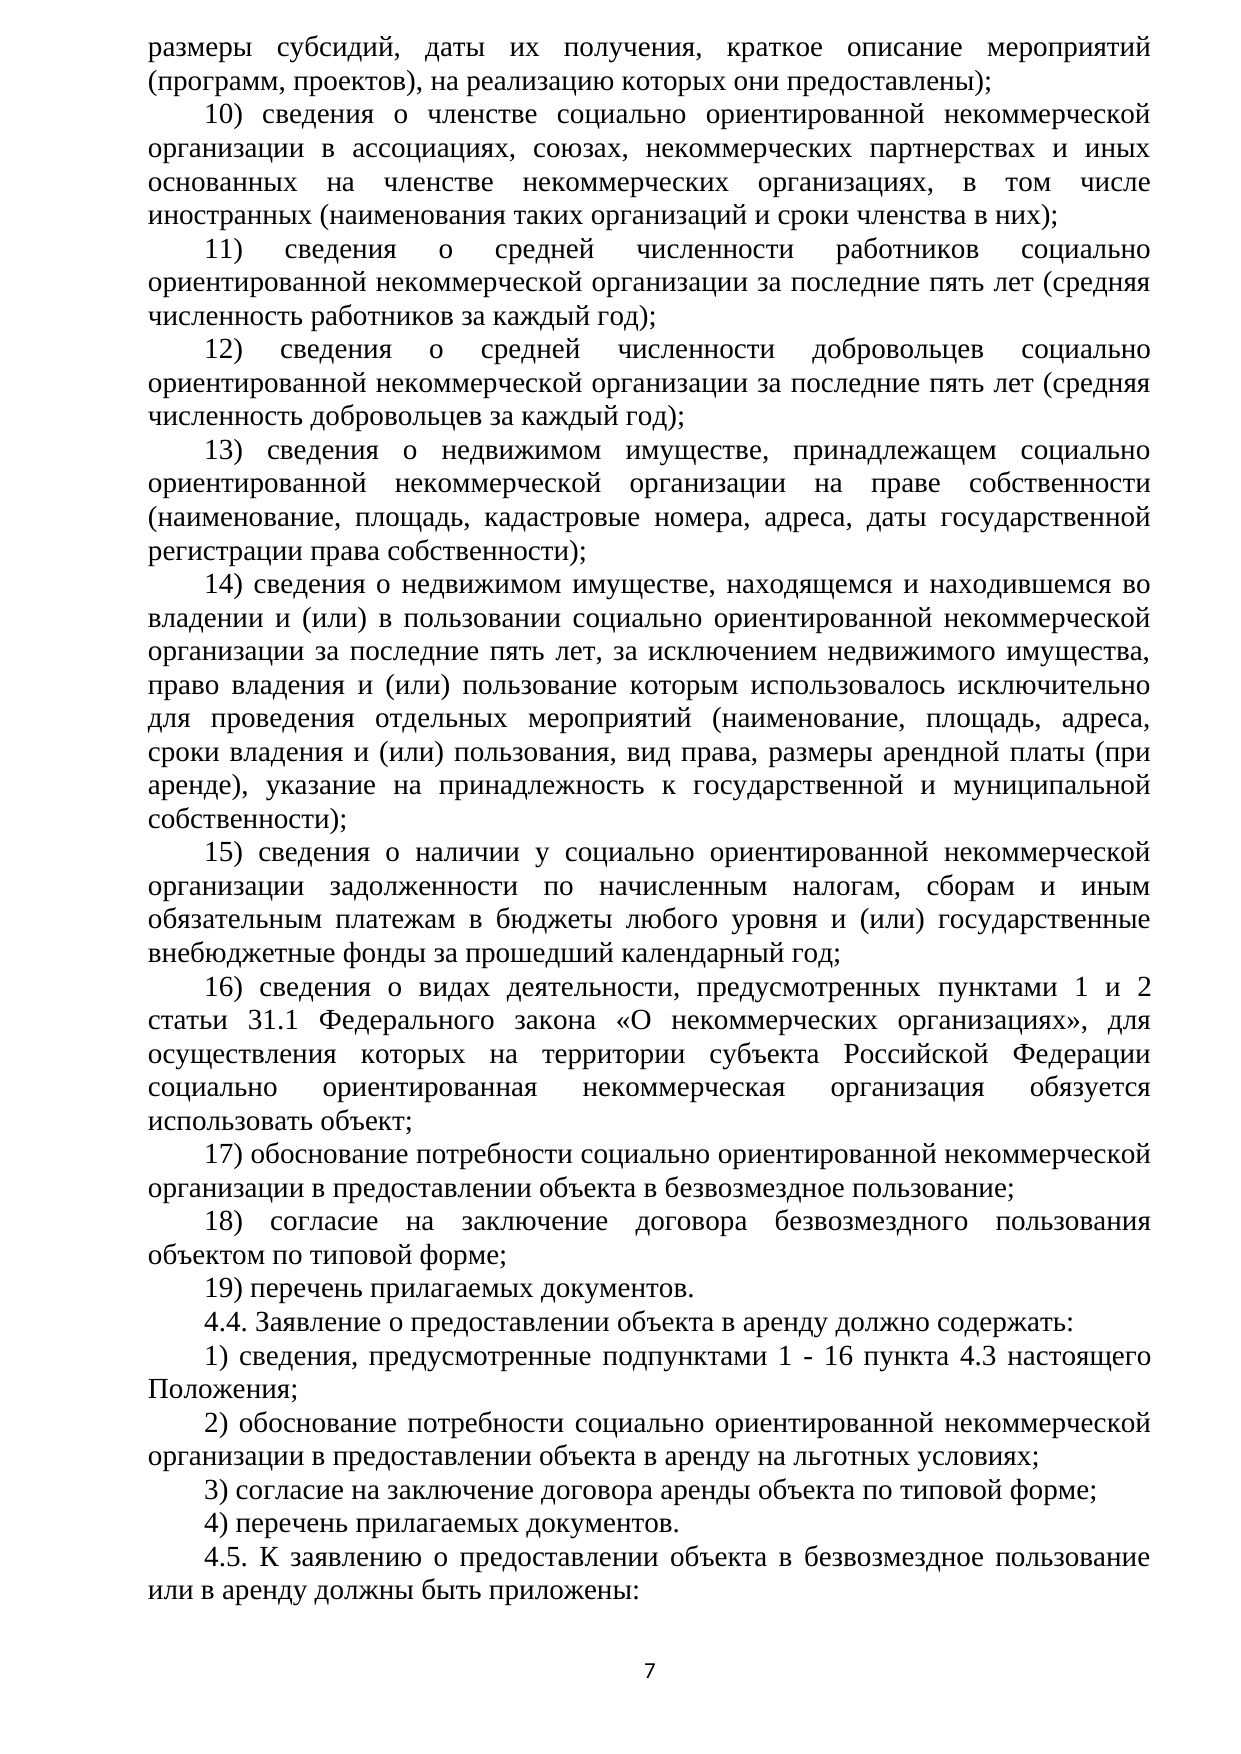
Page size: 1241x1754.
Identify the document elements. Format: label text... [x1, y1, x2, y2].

text 4.4. Заявление о предоставлении объекта в аренду должно содержать: [148, 1304, 1152, 1338]
text 4.5. К заявлению о предоставлении объекта в безвозмездное пользование или в аренду должны быть приложены: [148, 1539, 1152, 1606]
text 19) перечень прилагаемых документов. [148, 1271, 1152, 1304]
text 14) сведения о недвижимом имуществе, находящемся и находившемся во владении и (или) в пользовании социально ориентированной некоммерческой организации за последние пять лет, за исключением недвижимого имущества, право владения и (или) пользование которым использовалось исключительно для проведения отдельных мероприятий (наименование, площадь, адреса, сроки владения и (или) пользования, вид права, размеры арендной платы (при аренде), указание на принадлежность к государственной и муниципальной собственности); [148, 566, 1152, 834]
text 2) обоснование потребности социально ориентированной некоммерческой организации в предоставлении объекта в аренду на льготных условиях; [148, 1405, 1152, 1472]
text 3) согласие на заключение договора аренды объекта по типовой форме; [148, 1472, 1152, 1505]
text 1) сведения, предусмотренные подпунктами 1 - 16 пункта 4.3 настоящего Положения; [148, 1338, 1152, 1405]
text 17) обоснование потребности социально ориентированной некоммерческой организации в предоставлении объекта в безвозмездное пользование; [148, 1136, 1152, 1203]
text 15) сведения о наличии у социально ориентированной некоммерческой организации задолженности по начисленным налогам, сборам и иным обязательным платежам в бюджеты любого уровня и (или) государственные внебюджетные фонды за прошедший календарный год; [148, 834, 1152, 969]
text 18) согласие на заключение договора безвозмездного пользования объектом по типовой форме; [148, 1203, 1152, 1271]
text 4) перечень прилагаемых документов. [148, 1505, 1152, 1539]
text 11) сведения о средней численности работников социально ориентированной некоммерческой организации за последние пять лет (средняя численность работников за каждый год); [148, 231, 1152, 331]
text 10) сведения о членстве социально ориентированной некоммерческой организации в ассоциациях, союзах, некоммерческих партнерствах и иных основанных на членстве некоммерческих организациях, в том числе иностранных (наименования таких организаций и сроки членства в них); [148, 97, 1152, 231]
text 16) сведения о видах деятельности, предусмотренных пунктами 1 и 2 статьи 31.1 Федерального закона «О некоммерческих организациях», для осуществления которых на территории субъекта Российской Федерации социально ориентированная некоммерческая организация обязуется использовать объект; [148, 969, 1152, 1136]
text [148, 29, 1152, 97]
text 12) сведения о средней численности добровольцев социально ориентированной некоммерческой организации за последние пять лет (средняя численность добровольцев за каждый год); [148, 331, 1152, 432]
text 13) сведения о недвижимом имуществе, принадлежащем социально ориентированной некоммерческой организации на праве собственности (наименование, площадь, кадастровые номера, адреса, даты государственной регистрации права собственности); [148, 432, 1152, 566]
